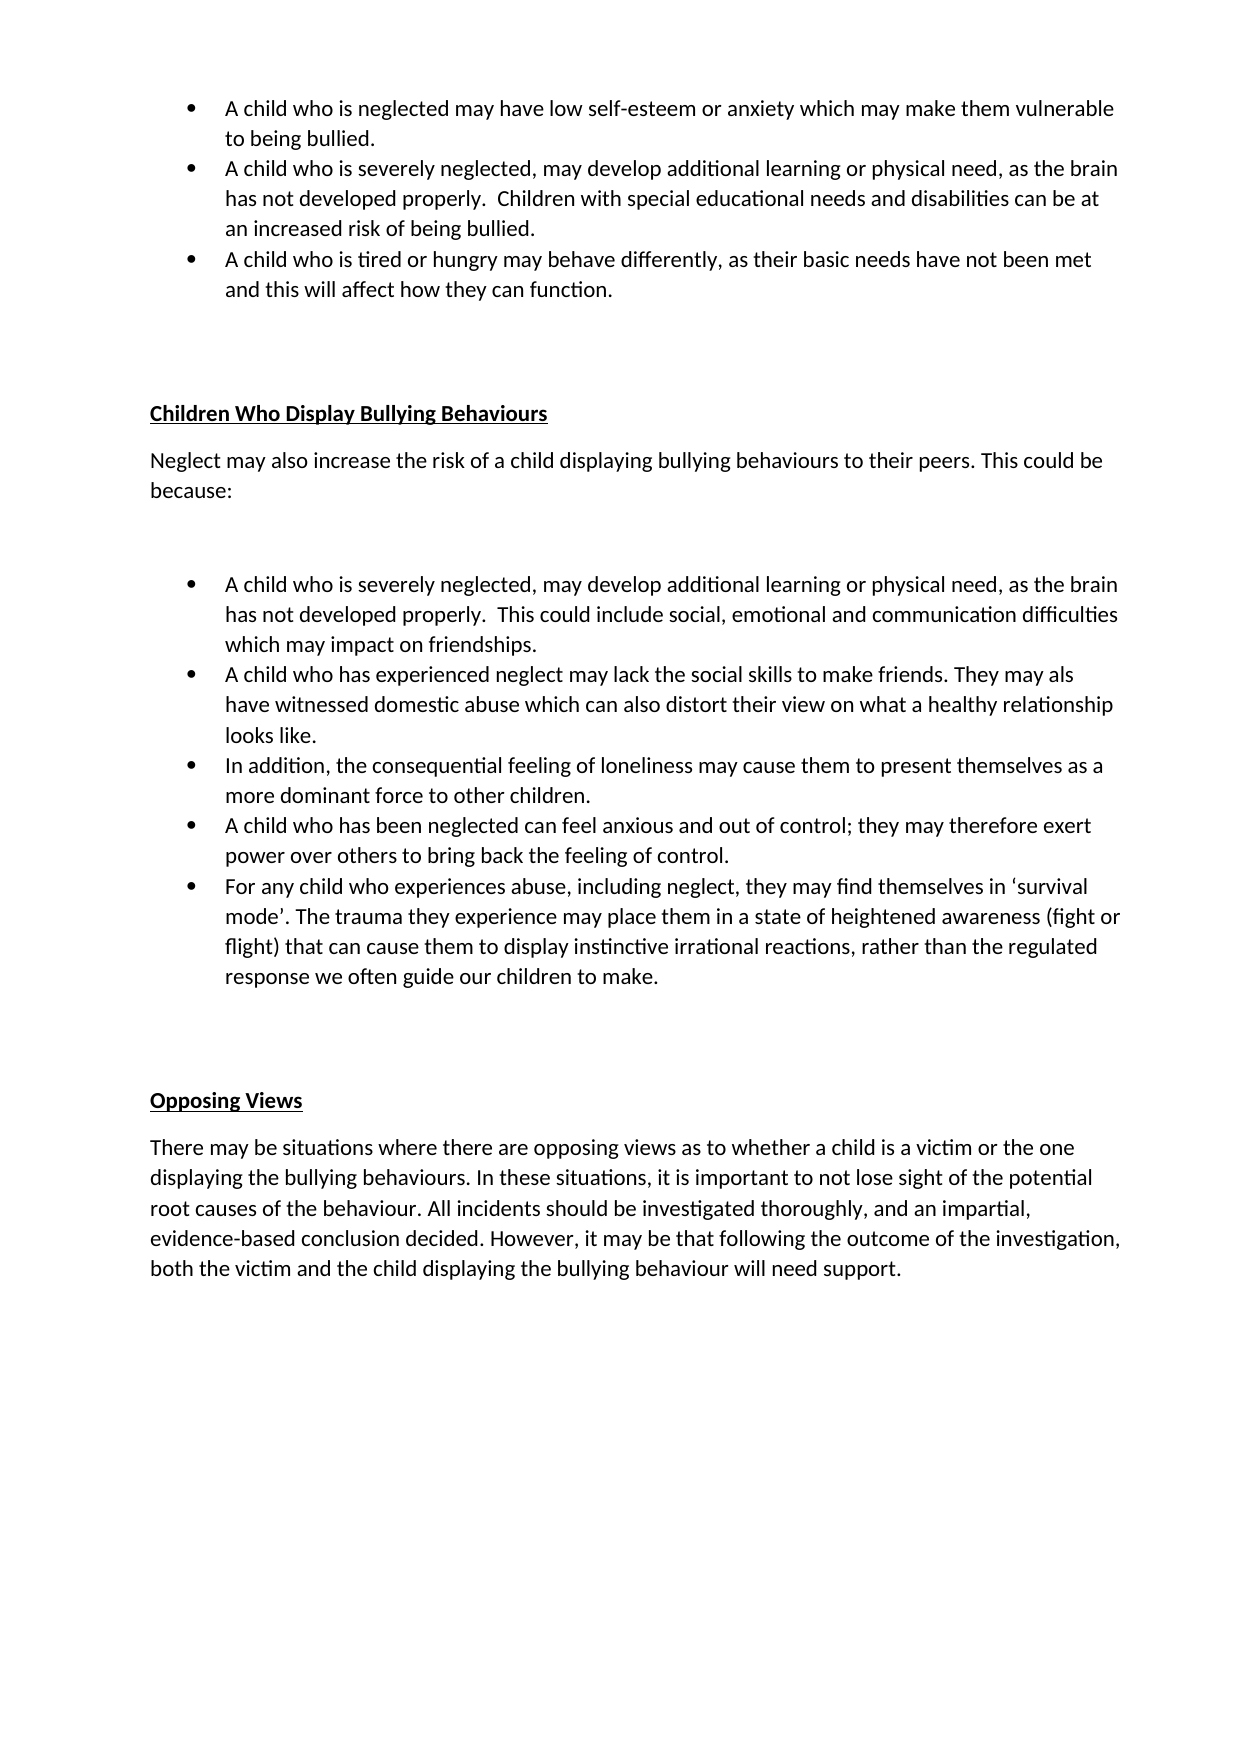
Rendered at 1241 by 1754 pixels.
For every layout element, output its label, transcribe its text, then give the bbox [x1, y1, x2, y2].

list A child who is severely neglected, may develop additional learning or physical need, as the brain has not developed properly. This could include social, emotional and communication difficulties which may impact on friendships. [187, 570, 1125, 658]
list A child who is neglected may have low self-esteem or anxiety which may make them vulnerable to being bullied. [187, 94, 1125, 152]
list A child who is tired or hungry may behave differently, as their basic needs have not been met and this will affect how they can function. [187, 245, 1125, 303]
list For any child who experiences abuse, including neglect, they may find themselves in ‘survival mode’. The trauma they experience may place them in a state of heightened awareness (fight or flight) that can cause them to display instinctive irrational reactions, rather than the regulated response we often guide our children to make. [187, 872, 1125, 990]
list A child who has been neglected can feel anxious and out of control; they may therefore exert power over others to bring back the feeling of control. [187, 811, 1125, 869]
text Opposing Views [150, 1086, 1125, 1114]
text There may be situations where there are opposing views as to whether a child is a victim or the one displaying the bullying behaviours. In these situations, it is important to not lose sight of the potential root causes of the behaviour. All incidents should be investigated thoroughly, and an impartial, evidence-based conclusion decided. However, it may be that following the outcome of the investigation, both the victim and the child displaying the bullying behaviour will need support. [150, 1133, 1125, 1282]
list In addition, the consequential feeling of loneliness may cause them to present themselves as a more dominant force to other children. [187, 751, 1125, 809]
text Neglect may also increase the risk of a child displaying bullying behaviours to their peers. This could be because: [150, 446, 1125, 504]
list A child who is severely neglected, may develop additional learning or physical need, as the brain has not developed properly. Children with special educational needs and disabilities can be at an increased risk of being bullied. [187, 154, 1125, 242]
list A child who has experienced neglect may lack the social skills to make friends. They may als have witnessed domestic abuse which can also distort their view on what a healthy relationship looks like. [187, 660, 1125, 749]
text Children Who Display Bullying Behaviours [150, 399, 1125, 427]
